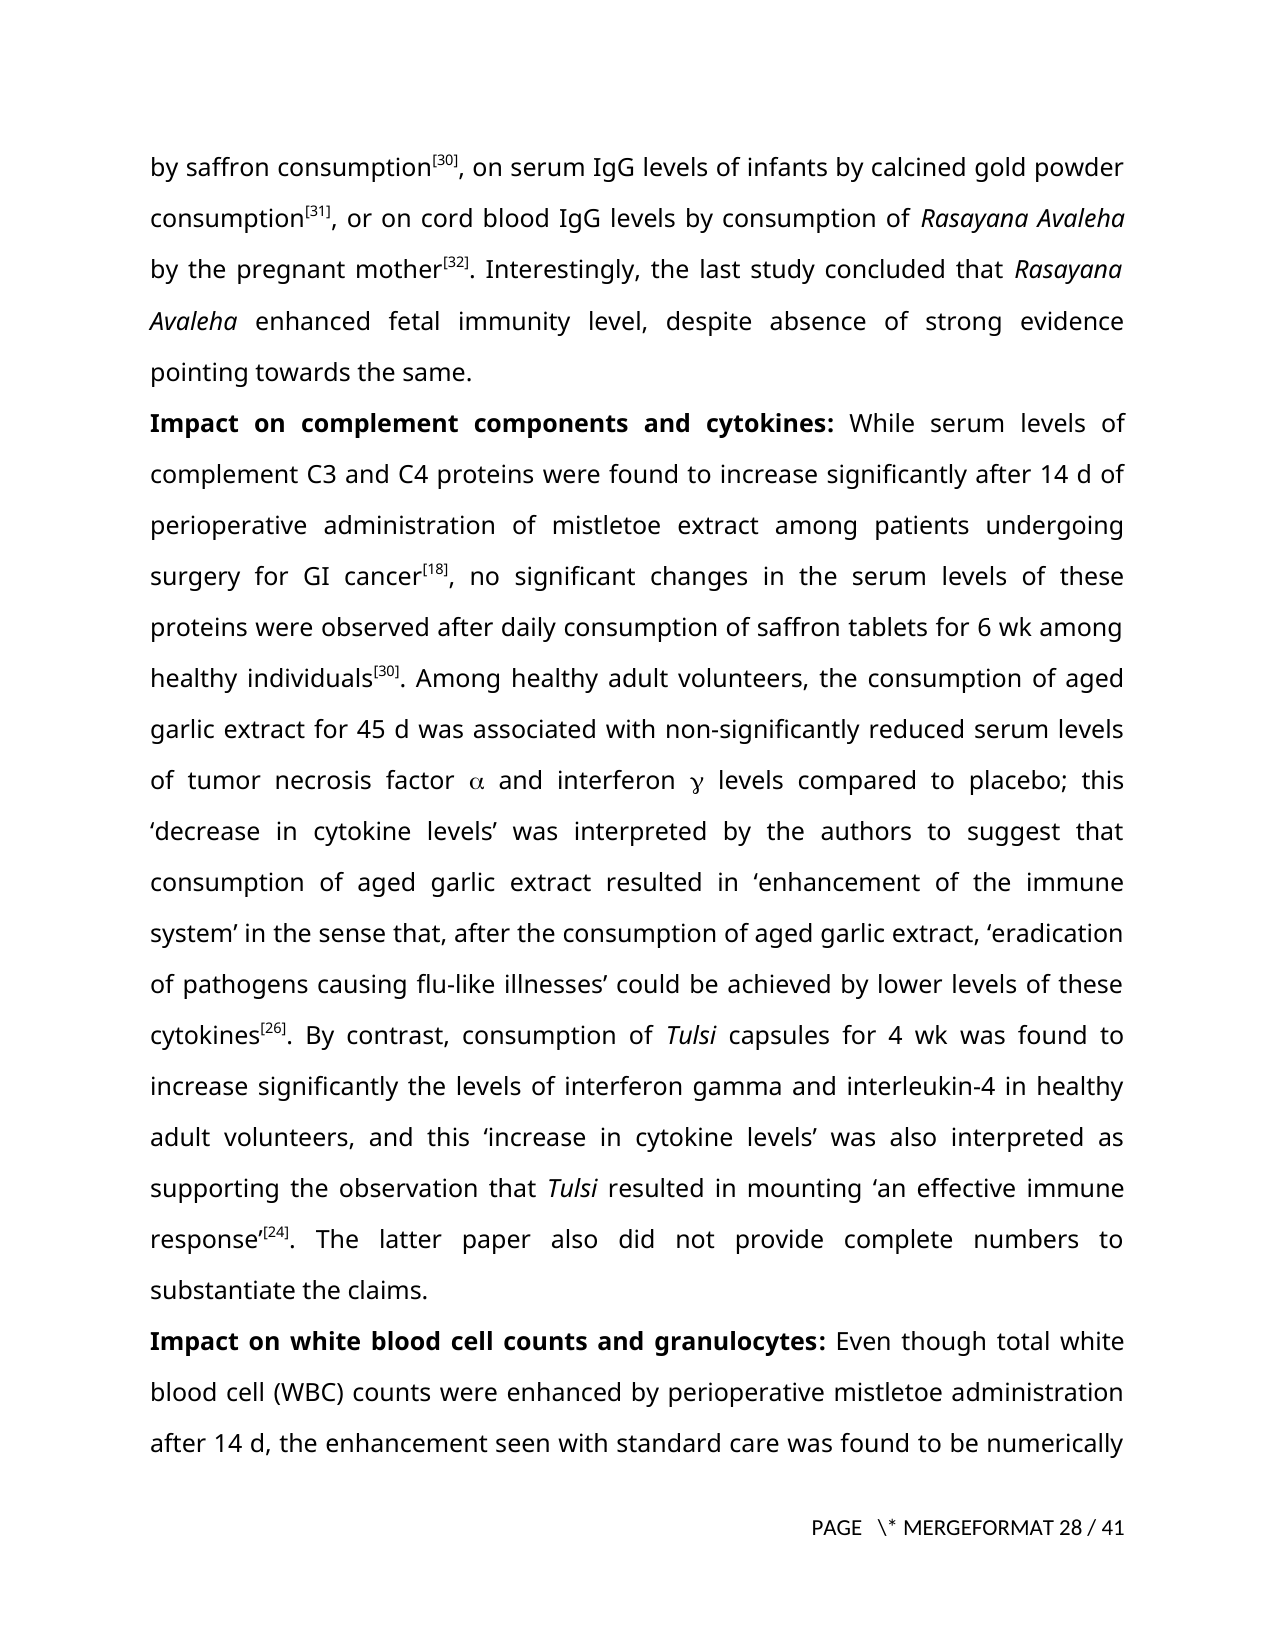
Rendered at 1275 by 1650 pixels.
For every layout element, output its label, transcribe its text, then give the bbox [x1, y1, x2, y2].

text Impact on complement components and cytokines: While serum levels of complement C3 and C4 proteins were found to increase significantly after 14 d of perioperative administration of mistletoe extract among patients undergoing surgery for GI cancer[18], no significant changes in the serum levels of these proteins were observed after daily consumption of saffron tablets for 6 wk among healthy individuals[30]. Among healthy adult volunteers, the consumption of aged garlic extract for 45 d was associated with non-significantly reduced serum levels of tumor necrosis factor  and interferon  levels compared to placebo; this ‘decrease in cytokine levels’ was interpreted by the authors to suggest that consumption of aged garlic extract resulted in ‘enhancement of the immune system’ in the sense that, after the consumption of aged garlic extract, ‘eradication of pathogens causing flu-like illnesses’ could be achieved by lower levels of these cytokines[26]. By contrast, consumption of Tulsi capsules for 4 wk was found to increase significantly the levels of interferon gamma and interleukin-4 in healthy adult volunteers, and this ‘increase in cytokine levels’ was also interpreted as supporting the observation that Tulsi resulted in mounting ‘an effective immune response’[24]. The latter paper also did not provide complete numbers to substantiate the claims. [150, 405, 1125, 1307]
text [150, 1324, 1125, 1460]
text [150, 150, 1125, 388]
